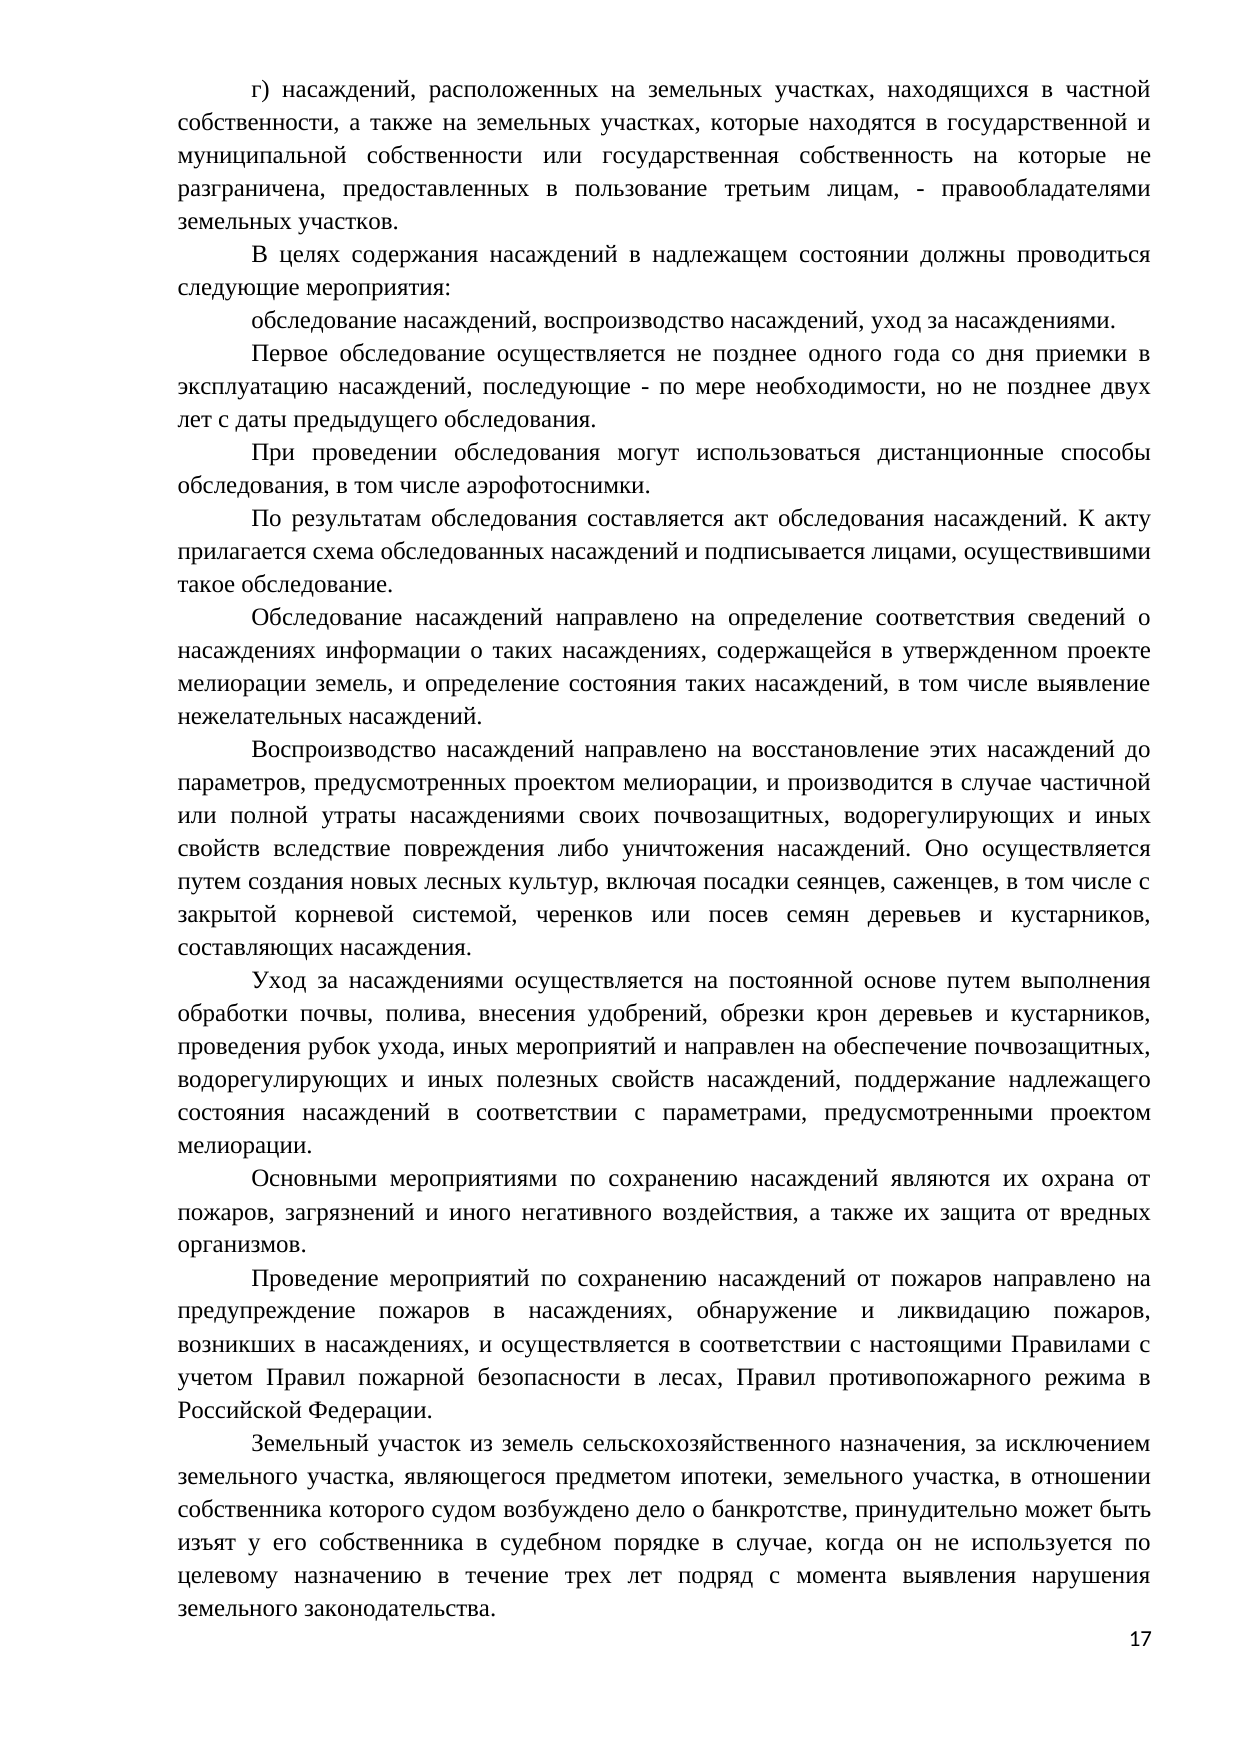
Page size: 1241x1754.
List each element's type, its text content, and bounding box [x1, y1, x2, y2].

text Обследование насаждений направлено на определение соответствия сведений о насаждениях информации о таких насаждениях, содержащейся в утвержденном проекте мелиорации земель, и определение состояния таких насаждений, в том числе выявление нежелательных насаждений. [177, 602, 1152, 730]
text г) насаждений, расположенных на земельных участках, находящихся в частной собственности, а также на земельных участках, которые находятся в государственной и муниципальной собственности или государственная собственность на которые не разграничена, предоставленных в пользование третьим лицам, - правообладателями земельных участков. [177, 74, 1152, 235]
text Проведение мероприятий по сохранению насаждений от пожаров направлено на предупреждение пожаров в насаждениях, обнаружение и ликвидацию пожаров, возникших в насаждениях, и осуществляется в соответствии с настоящими Правилами с учетом Правил пожарной безопасности в лесах, Правил противопожарного режима в Российской Федерации. [177, 1263, 1152, 1423]
text Воспроизводство насаждений направлено на восстановление этих насаждений до параметров, предусмотренных проектом мелиорации, и производится в случае частичной или полной утраты насаждениями своих почвозащитных, водорегулирующих и иных свойств вследствие повреждения либо уничтожения насаждений. Оно осуществляется путем создания новых лесных культур, включая посадки сеянцев, саженцев, в том числе с закрытой корневой системой, черенков или посев семян деревьев и кустарников, составляющих насаждения. [177, 734, 1152, 961]
text Первое обследование осуществляется не позднее одного года со дня приемки в эксплуатацию насаждений, последующие - по мере необходимости, но не позднее двух лет с даты предыдущего обследования. [177, 338, 1152, 433]
text В целях содержания насаждений в надлежащем состоянии должны проводиться следующие мероприятия: [177, 239, 1152, 301]
text При проведении обследования могут использоваться дистанционные способы обследования, в том числе аэрофотоснимки. [177, 437, 1152, 499]
text По результатам обследования составляется акт обследования насаждений. К акту прилагается схема обследованных насаждений и подписывается лицами, осуществившими такое обследование. [177, 503, 1152, 598]
text Основными мероприятиями по сохранению насаждений являются их охрана от пожаров, загрязнений и иного негативного воздействия, а также их защита от вредных организмов. [177, 1163, 1152, 1258]
text обследование насаждений, воспроизводство насаждений, уход за насаждениями. [177, 305, 1152, 334]
text Уход за насаждениями осуществляется на постоянной основе путем выполнения обработки почвы, полива, внесения удобрений, обрезки крон деревьев и кустарников, проведения рубок ухода, иных мероприятий и направлен на обеспечение почвозащитных, водорегулирующих и иных полезных свойств насаждений, поддержание надлежащего состояния насаждений в соответствии с параметрами, предусмотренными проектом мелиорации. [177, 965, 1152, 1159]
text Земельный участок из земель сельскохозяйственного назначения, за исключением земельного участка, являющегося предметом ипотеки, земельного участка, в отношении собственника которого судом возбуждено дело о банкротстве, принудительно может быть изъят у его собственника в судебном порядке в случае, когда он не используется по целевому назначению в течение трех лет подряд с момента выявления нарушения земельного законодательства. [177, 1428, 1152, 1622]
